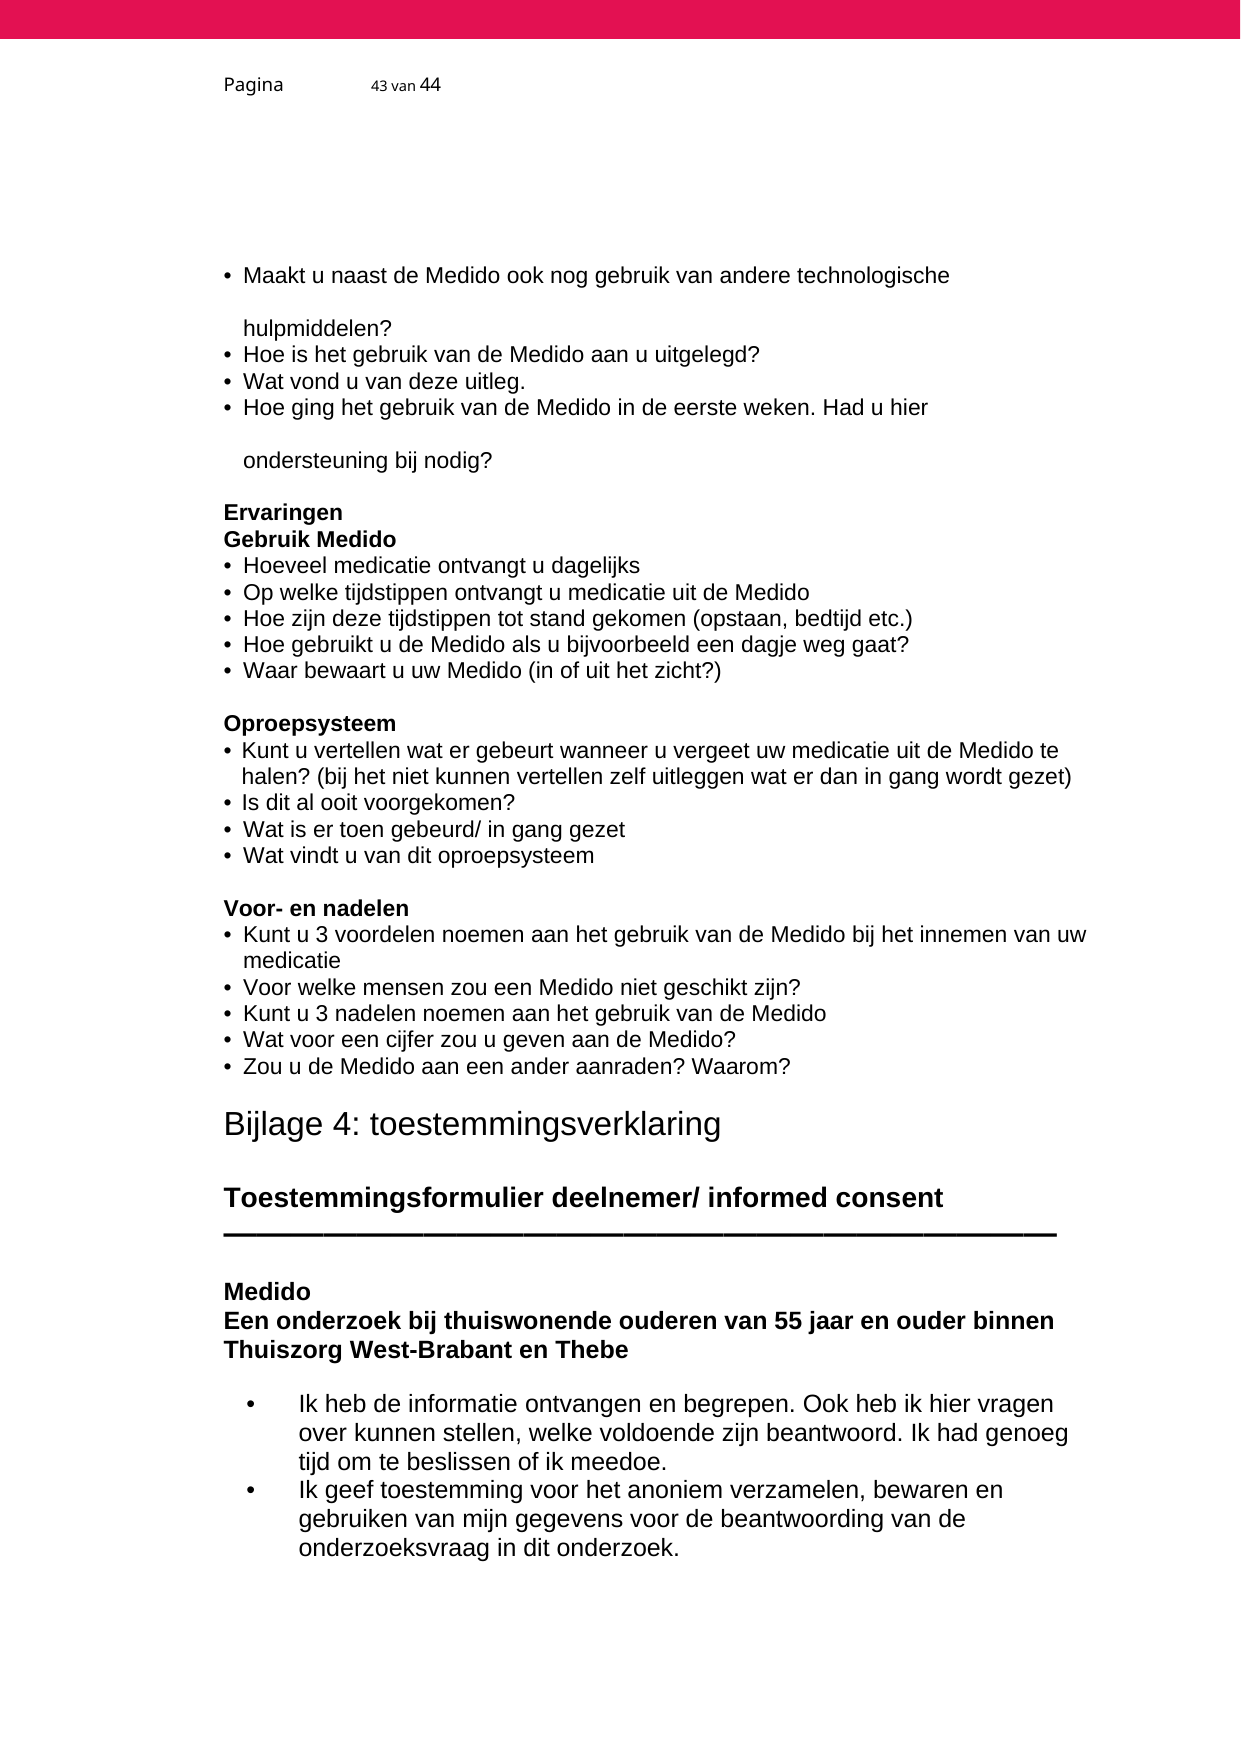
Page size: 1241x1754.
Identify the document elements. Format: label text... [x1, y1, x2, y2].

list Waar bewaart u uw Medido (in of uit het zicht?) [223, 657, 1090, 684]
list Kunt u vertellen wat er gebeurt wanneer u vergeet uw medicatie uit de Medido te halen? (bij het niet kunnen vertellen zelf uitleggen wat er dan in gang wordt gezet) [223, 737, 1090, 789]
list Maakt u naast de Medido ook nog gebruik van andere technologische hulpmiddelen? [223, 262, 1090, 341]
list Hoe zijn deze tijdstippen tot stand gekomen (opstaan, bedtijd etc.) [223, 605, 1090, 631]
picture [0, 0, 1241, 39]
text Toestemmingsformulier deelnemer/ informed consent [223, 1181, 1090, 1213]
text Ervaringen [223, 499, 1090, 526]
list Wat vond u van deze uitleg. [223, 368, 1090, 394]
list Kunt u 3 voordelen noemen aan het gebruik van de Medido bij het innemen van uw medicatie [223, 921, 1090, 974]
list Wat voor een cijfer zou u geven aan de Medido? [223, 1026, 1090, 1053]
text • Ik geef toestemming voor het anoniem verzamelen, bewaren en gebruiken van mijn gegevens voor de beantwoording van de onderzoeksvraag in dit onderzoek. [223, 1475, 1090, 1562]
list Hoe gebruikt u de Medido als u bijvoorbeeld een dagje weg gaat? [223, 631, 1090, 657]
text Voor- en nadelen [223, 895, 1090, 921]
list Op welke tijdstippen ontvangt u medicatie uit de Medido [223, 578, 1090, 605]
list Is dit al ooit voorgekomen? [223, 789, 1090, 816]
text Bijlage 4: toestemmingsverklaring [223, 1104, 1090, 1143]
text Gebruik Medido [223, 526, 1090, 552]
text Oproepsysteem [223, 710, 1090, 737]
list Hoe ging het gebruik van de Medido in de eerste weken. Had u hier ondersteuning bij nodig? [223, 394, 1090, 473]
text Een onderzoek bij thuiswonende ouderen van 55 jaar en ouder binnen Thuiszorg West-Brabant en Thebe [223, 1306, 1090, 1364]
list Zou u de Medido aan een ander aanraden? Waarom? [223, 1053, 1090, 1079]
list Kunt u 3 nadelen noemen aan het gebruik van de Medido [223, 1000, 1090, 1026]
list Wat is er toen gebeurd/ in gang gezet [223, 816, 1090, 842]
list Voor welke mensen zou een Medido niet geschikt zijn? [223, 974, 1090, 1000]
list Hoeveel medicatie ontvangt u dagelijks [223, 552, 1090, 578]
text Medido [223, 1277, 1090, 1306]
text ————————————————————————— [223, 1213, 1090, 1252]
list Hoe is het gebruik van de Medido aan u uitgelegd? [223, 341, 1090, 368]
text • Ik heb de informatie ontvangen en begrepen. Ook heb ik hier vragen over kunnen stellen, welke voldoende zijn beantwoord. Ik had genoeg tijd om te beslissen of ik meedoe. [223, 1389, 1090, 1475]
list Wat vindt u van dit oproepsysteem [223, 842, 1090, 868]
